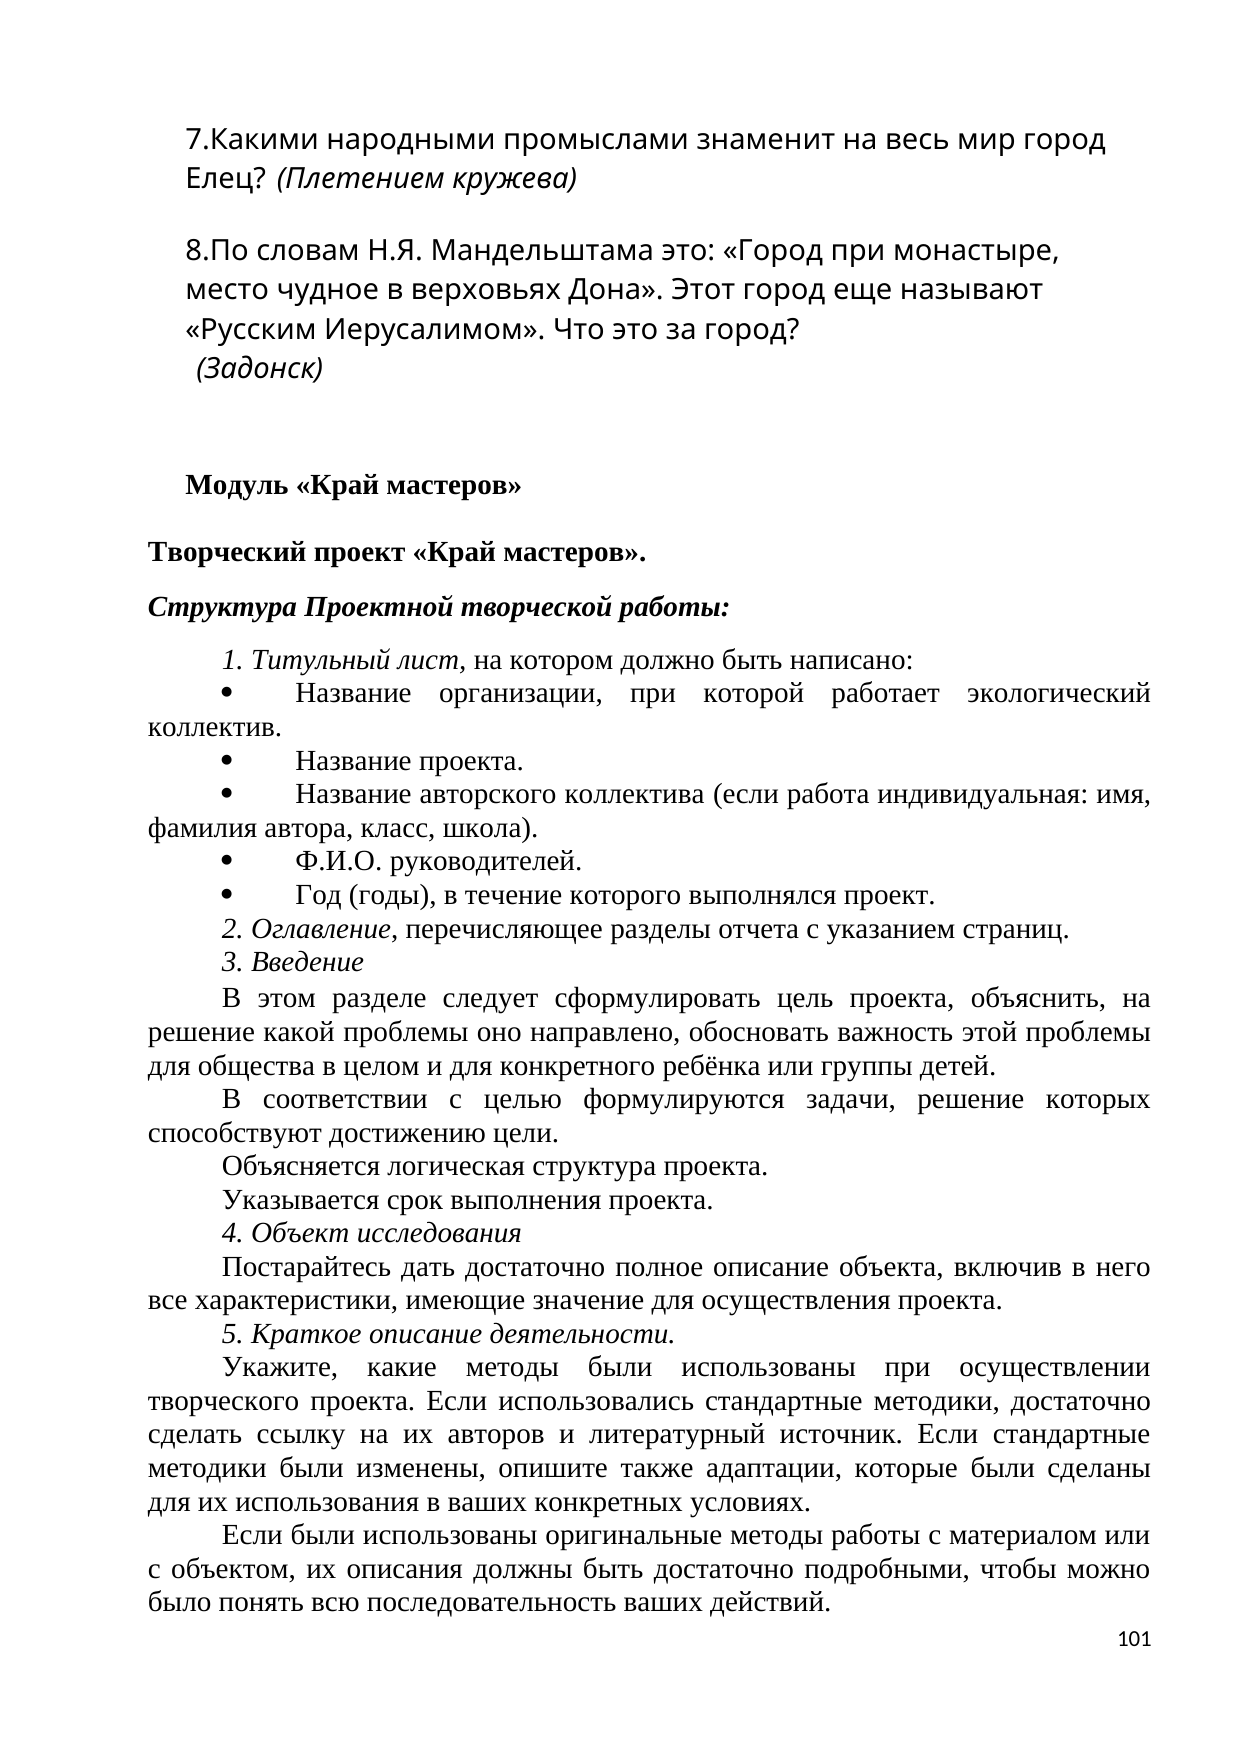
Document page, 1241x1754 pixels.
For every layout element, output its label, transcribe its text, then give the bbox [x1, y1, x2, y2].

text Объясняется логическая структура проекта. [148, 1148, 1152, 1182]
text В соответствии с целью формулируются задачи, решение которых способствуют достижению цели. [148, 1081, 1152, 1148]
text Указывается срок выполнения проекта. [148, 1182, 1152, 1215]
text 2. Оглавление, перечисляющее разделы отчета с указанием страниц. [148, 911, 1152, 944]
text Творческий проект «Край мастеров». [148, 534, 1152, 567]
text Укажите, какие методы были использованы при осуществлении творческого проекта. Если использовались стандартные методики, достаточно сделать ссылку на их авторов и литературный источник. Если стандартные методики были изменены, опишите также адаптации, которые были сделаны для их использования в ваших конкретных условиях. [148, 1349, 1152, 1517]
text Модуль «Край мастеров» [185, 467, 1152, 500]
text Постарайтесь дать достаточно полное описание объекта, включив в него все характеристики, имеющие значение для осуществления проекта. [148, 1249, 1152, 1316]
list Название организации, при которой работает экологический коллектив. [148, 676, 1152, 743]
text В этом разделе следует сформулировать цель проекта, объяснить, на решение какой проблемы оно направлено, обосновать важность этой проблемы для общества в целом и для конкретного ребёнка или группы детей. [148, 981, 1152, 1081]
list Название проекта. [148, 743, 1152, 776]
text Если были использованы оригинальные методы работы с материалом или с объектом, их описания должны быть достаточно подробными, чтобы можно было понять всю последовательность ваших действий. [148, 1517, 1152, 1618]
list Год (годы), в течение которого выполнялся проект. [148, 877, 1152, 911]
list Ф.И.О. руководителей. [148, 843, 1152, 877]
text 3. Введение [148, 944, 1152, 978]
text 1. Титульный лист, на котором должно быть написано: [148, 642, 1152, 676]
text 8.По словам Н.Я. Мандельштама это: «Город при монастыре, место чудное в верховьях Дона». Этот город еще называют «Русским Иерусалимом». Что это за город? [185, 229, 1152, 348]
text Структура Проектной творческой работы: [148, 589, 1152, 623]
text 4. Объект исследования [148, 1215, 1152, 1249]
text (Задонск) [185, 348, 1152, 387]
list Название авторского коллектива (если работа индивидуальная: имя, фамилия автора, класс, школа). [148, 776, 1152, 843]
text 7.Какими народными промыслами знаменит на весь мир город Елец? (Плетением кружева) [185, 118, 1152, 197]
text 5. Краткое описание деятельности. [148, 1316, 1152, 1349]
